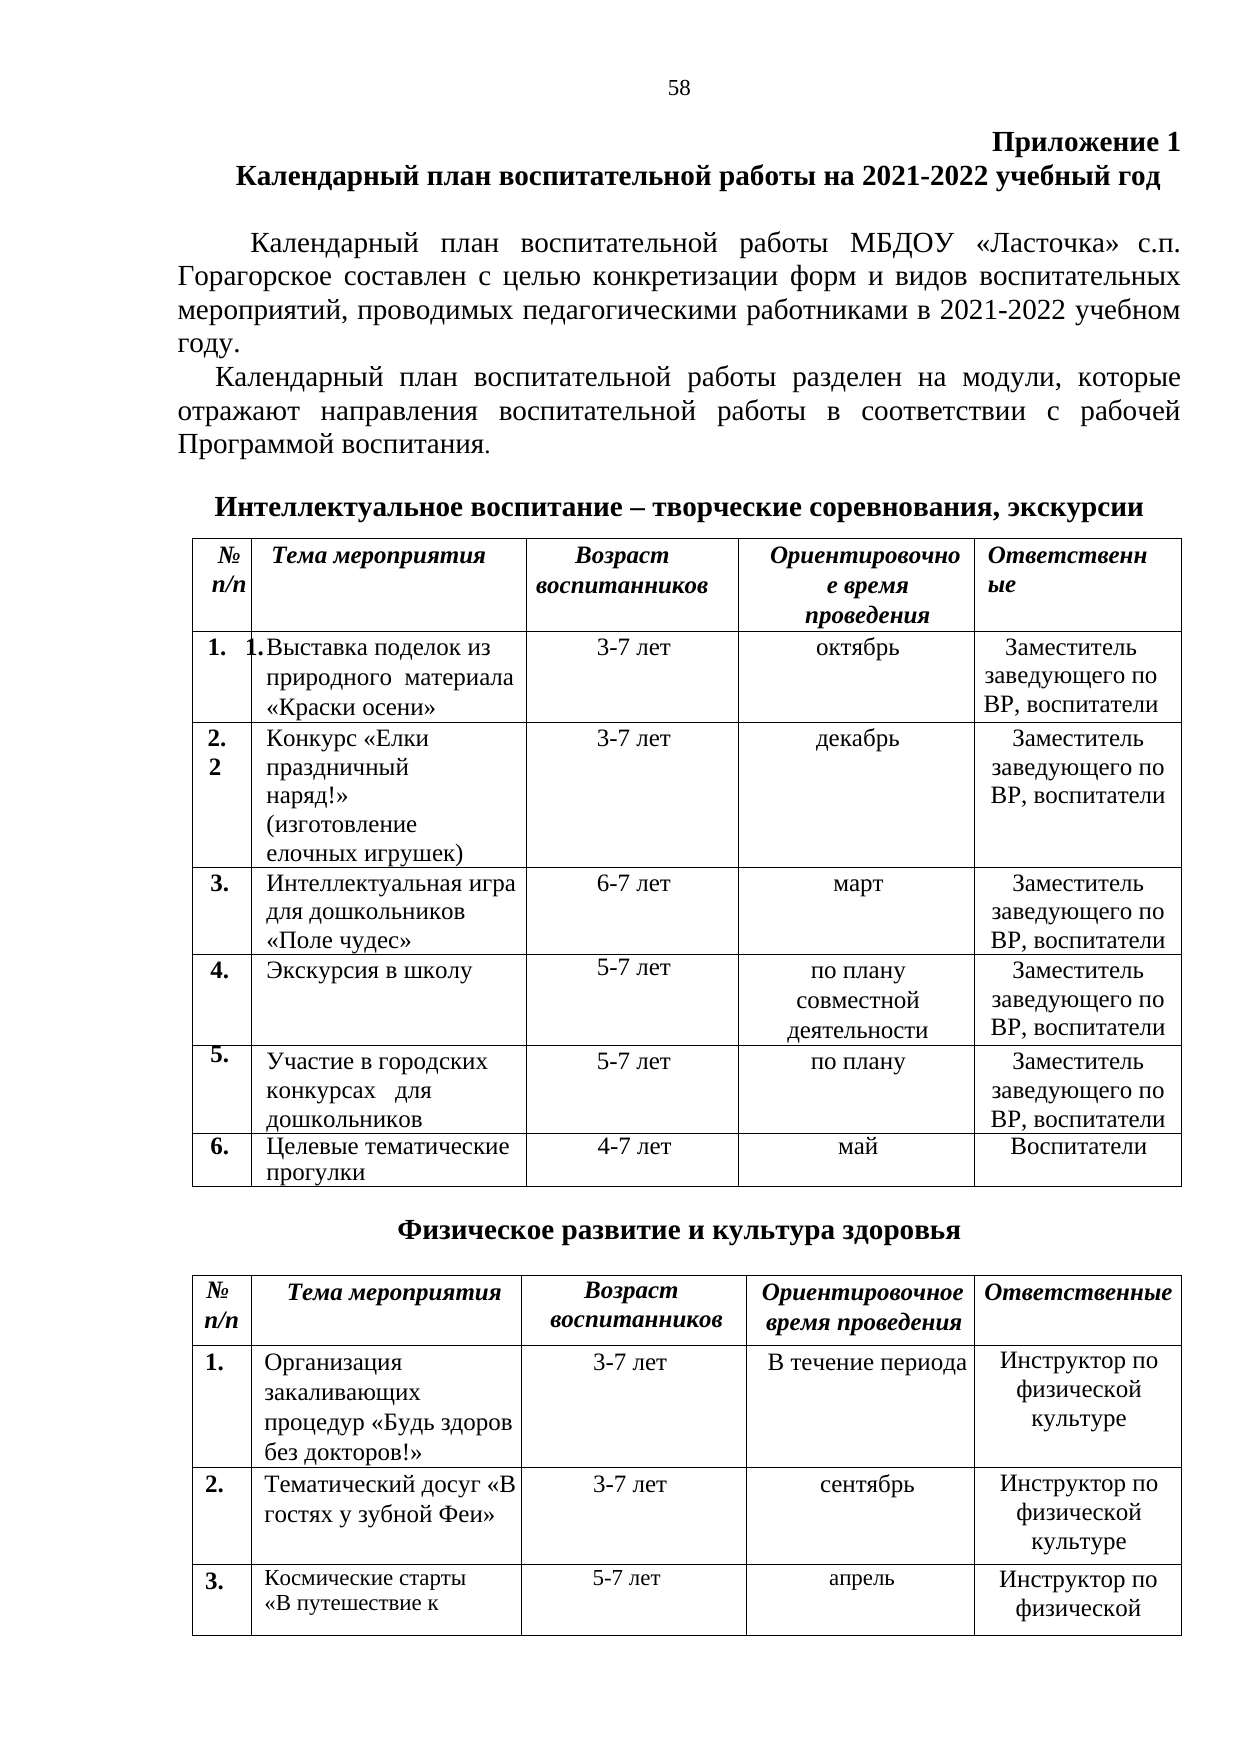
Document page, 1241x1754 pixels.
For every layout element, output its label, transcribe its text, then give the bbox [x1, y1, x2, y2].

table_cell апрель [747, 1565, 974, 1635]
text Календарный план воспитательной работы разделен на модули, которые отражают направления воспитательной работы в соответствии с рабочей Программой воспитания. [177, 359, 1181, 460]
text Интеллектуальное воспитание – творческие соревнования, экскурсии [177, 489, 1181, 523]
table_cell 3-7 лет [522, 1346, 746, 1467]
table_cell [975, 1565, 1181, 1635]
table_cell 5-7 лет [527, 955, 738, 1045]
table_cell Воспитатели [975, 1134, 1181, 1186]
table_header № п/п [193, 1276, 251, 1344]
table_cell В течение периода [747, 1346, 974, 1467]
table_header Ответственные [975, 1276, 1181, 1344]
subtitle Календарный план воспитательной работы на 2021-2022 учебный год [177, 158, 1181, 191]
text Физическое развитие и культура здоровья [177, 1212, 1181, 1246]
text Приложение 1 [177, 124, 1181, 158]
table_cell Инструктор по физической культуре [975, 1346, 1181, 1467]
table_cell 3-7 лет [522, 1468, 746, 1563]
table_cell [193, 868, 251, 954]
table_cell Заместитель заведующего по ВР, воспитатели [975, 868, 1181, 954]
table_header Возраст воспитанников [522, 1276, 746, 1344]
table_cell Инструктор по физической культуре [975, 1468, 1181, 1563]
table_cell [193, 955, 251, 1045]
table_header Тема мероприятия [252, 539, 526, 631]
table_cell 6-7 лет [527, 868, 738, 954]
text Календарный план воспитательной работы МБДОУ «Ласточка» с.п. Горагорское составлен с целью конкретизации форм и видов воспитательных мероприятий, проводимых педагогическими работниками в 2021-2022 учебном году. [177, 225, 1181, 359]
table_cell Заместитель заведующего по ВР, воспитатели [975, 955, 1181, 1045]
table_cell 1. [193, 632, 251, 722]
table_cell май [739, 1134, 974, 1186]
table_cell декабрь [739, 723, 974, 867]
table_header Тема мероприятия [252, 1276, 521, 1344]
table_cell 2. [193, 1468, 251, 1563]
table_cell 4-7 лет [527, 1134, 738, 1186]
table_cell 3-7 лет [527, 723, 738, 867]
table_cell Заместитель заведующего по ВР, воспитатели [975, 1046, 1181, 1133]
table_cell Конкурс «Елки праздничный наряд!» (изготовление елочных игрушек) [252, 723, 526, 867]
table_cell Целевые тематические прогулки [252, 1134, 526, 1186]
table_header Ответственные [975, 539, 1181, 631]
table_cell [193, 1134, 251, 1186]
table_cell 3-7 лет [527, 632, 738, 722]
table_cell Выставка поделок из природного материала «Краски осени» [252, 632, 526, 722]
table_header Возраст воспитанников [527, 539, 738, 631]
table_cell март [739, 868, 974, 954]
table_cell [193, 1046, 251, 1133]
table_header Ориентировочное время проведения [747, 1276, 974, 1344]
table_cell Экскурсия в школу [252, 955, 526, 1045]
table_header Ориентировочное время проведения [739, 539, 974, 631]
table_header № п/п [193, 539, 251, 631]
table_cell по плану совместной деятельности [739, 955, 974, 1045]
table_cell октябрь [739, 632, 974, 722]
table_cell 3. [193, 1565, 251, 1635]
table_cell 5-7 лет [527, 1046, 738, 1133]
table_cell Заместитель заведующего по ВР, воспитатели [975, 723, 1181, 867]
table_cell Заместитель заведующего по ВР, воспитатели [975, 632, 1181, 722]
table_cell 1. [193, 1346, 251, 1467]
table_cell по плану [739, 1046, 974, 1133]
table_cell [252, 1565, 521, 1635]
table_cell Тематический досуг «В гостях у зубной Феи» [252, 1468, 521, 1563]
table_cell Организация закаливающих процедур «Будь здоров без докторов!» [252, 1346, 521, 1467]
table_cell 2. [193, 723, 251, 867]
table_cell сентябрь [747, 1468, 974, 1563]
table_cell 5-7 лет [522, 1565, 746, 1635]
table_cell Интеллектуальная игра для дошкольников «Поле чудес» [252, 868, 526, 954]
table_cell Участие в городских конкурсах для дошкольников [252, 1046, 526, 1133]
